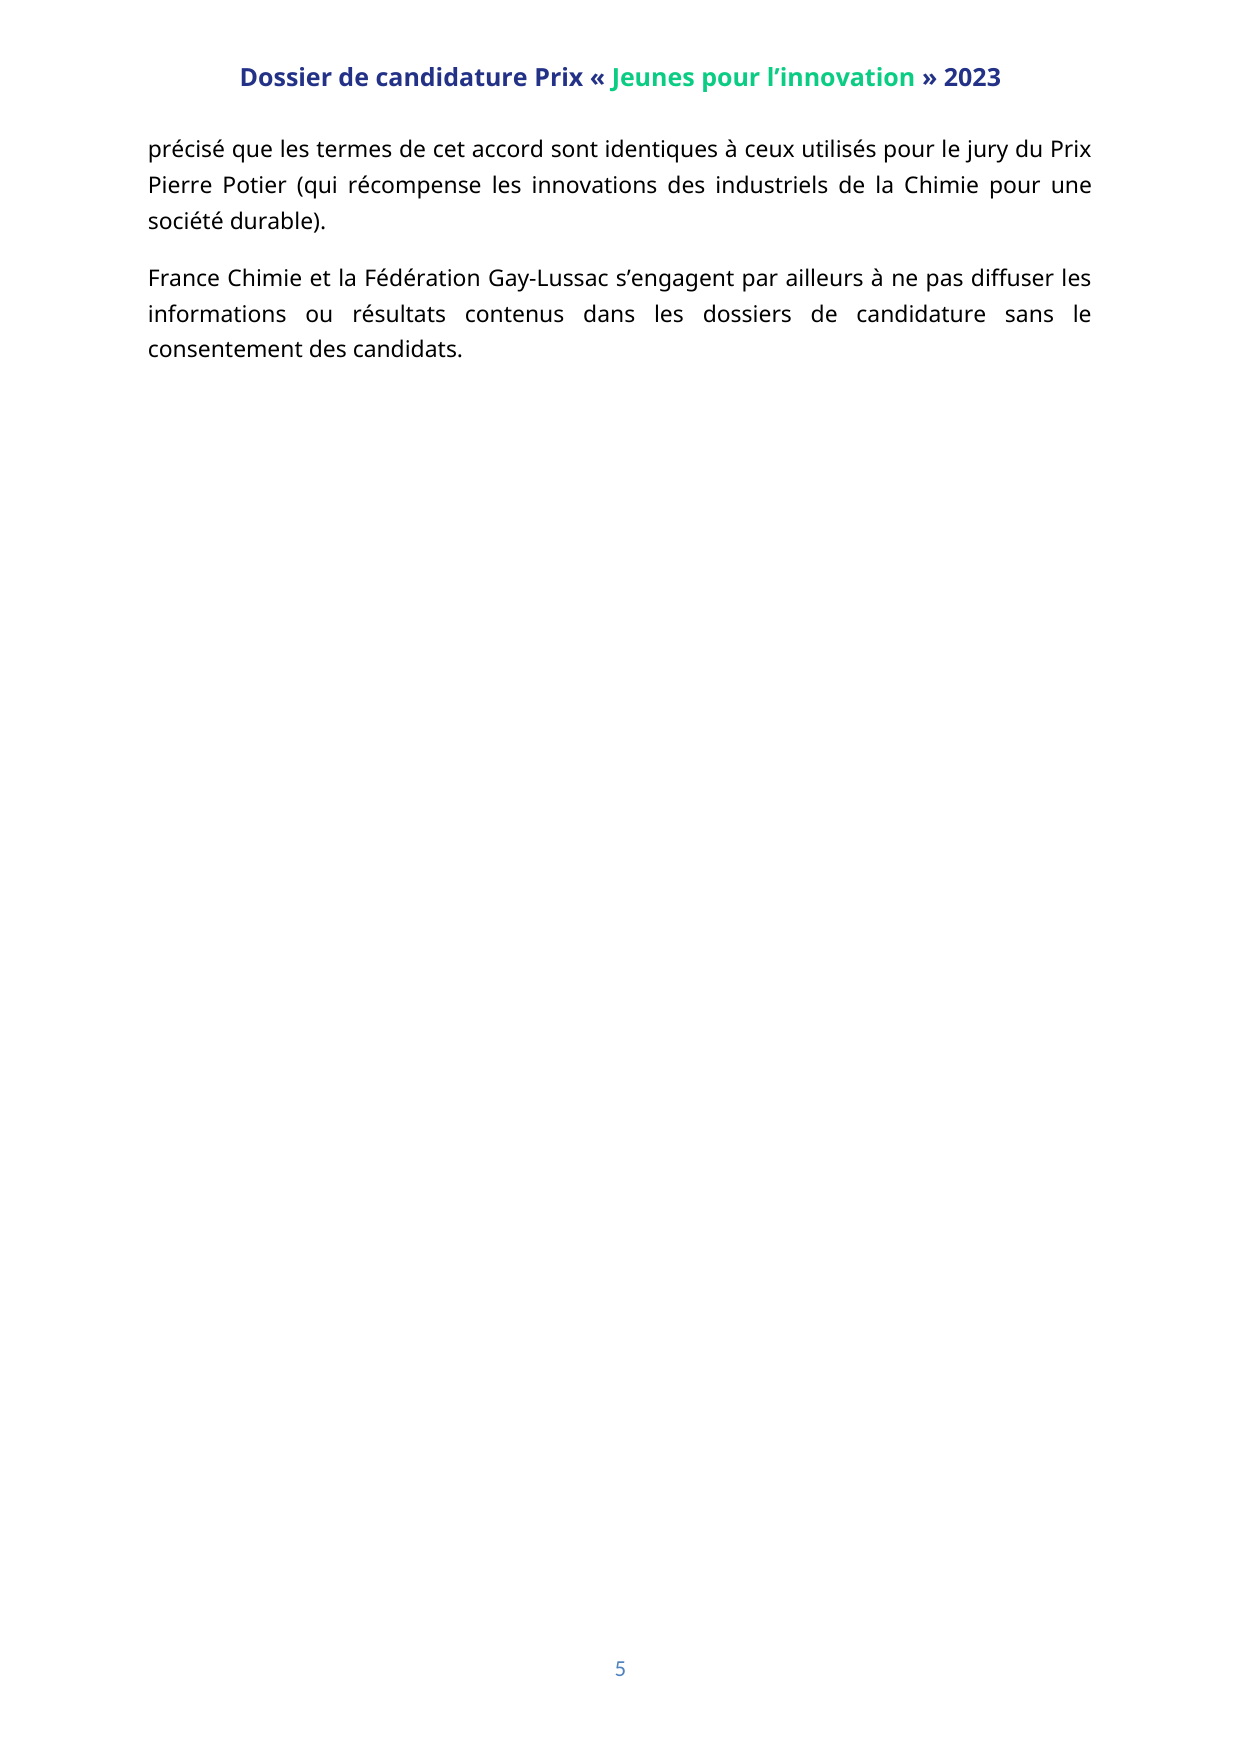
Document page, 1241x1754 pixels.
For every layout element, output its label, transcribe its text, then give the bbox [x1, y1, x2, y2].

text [148, 133, 1093, 236]
text France Chimie et la Fédération Gay-Lussac s’engagent par ailleurs à ne pas diffuser les informations ou résultats contenus dans les dossiers de candidature sans le consentement des candidats. [148, 262, 1093, 365]
